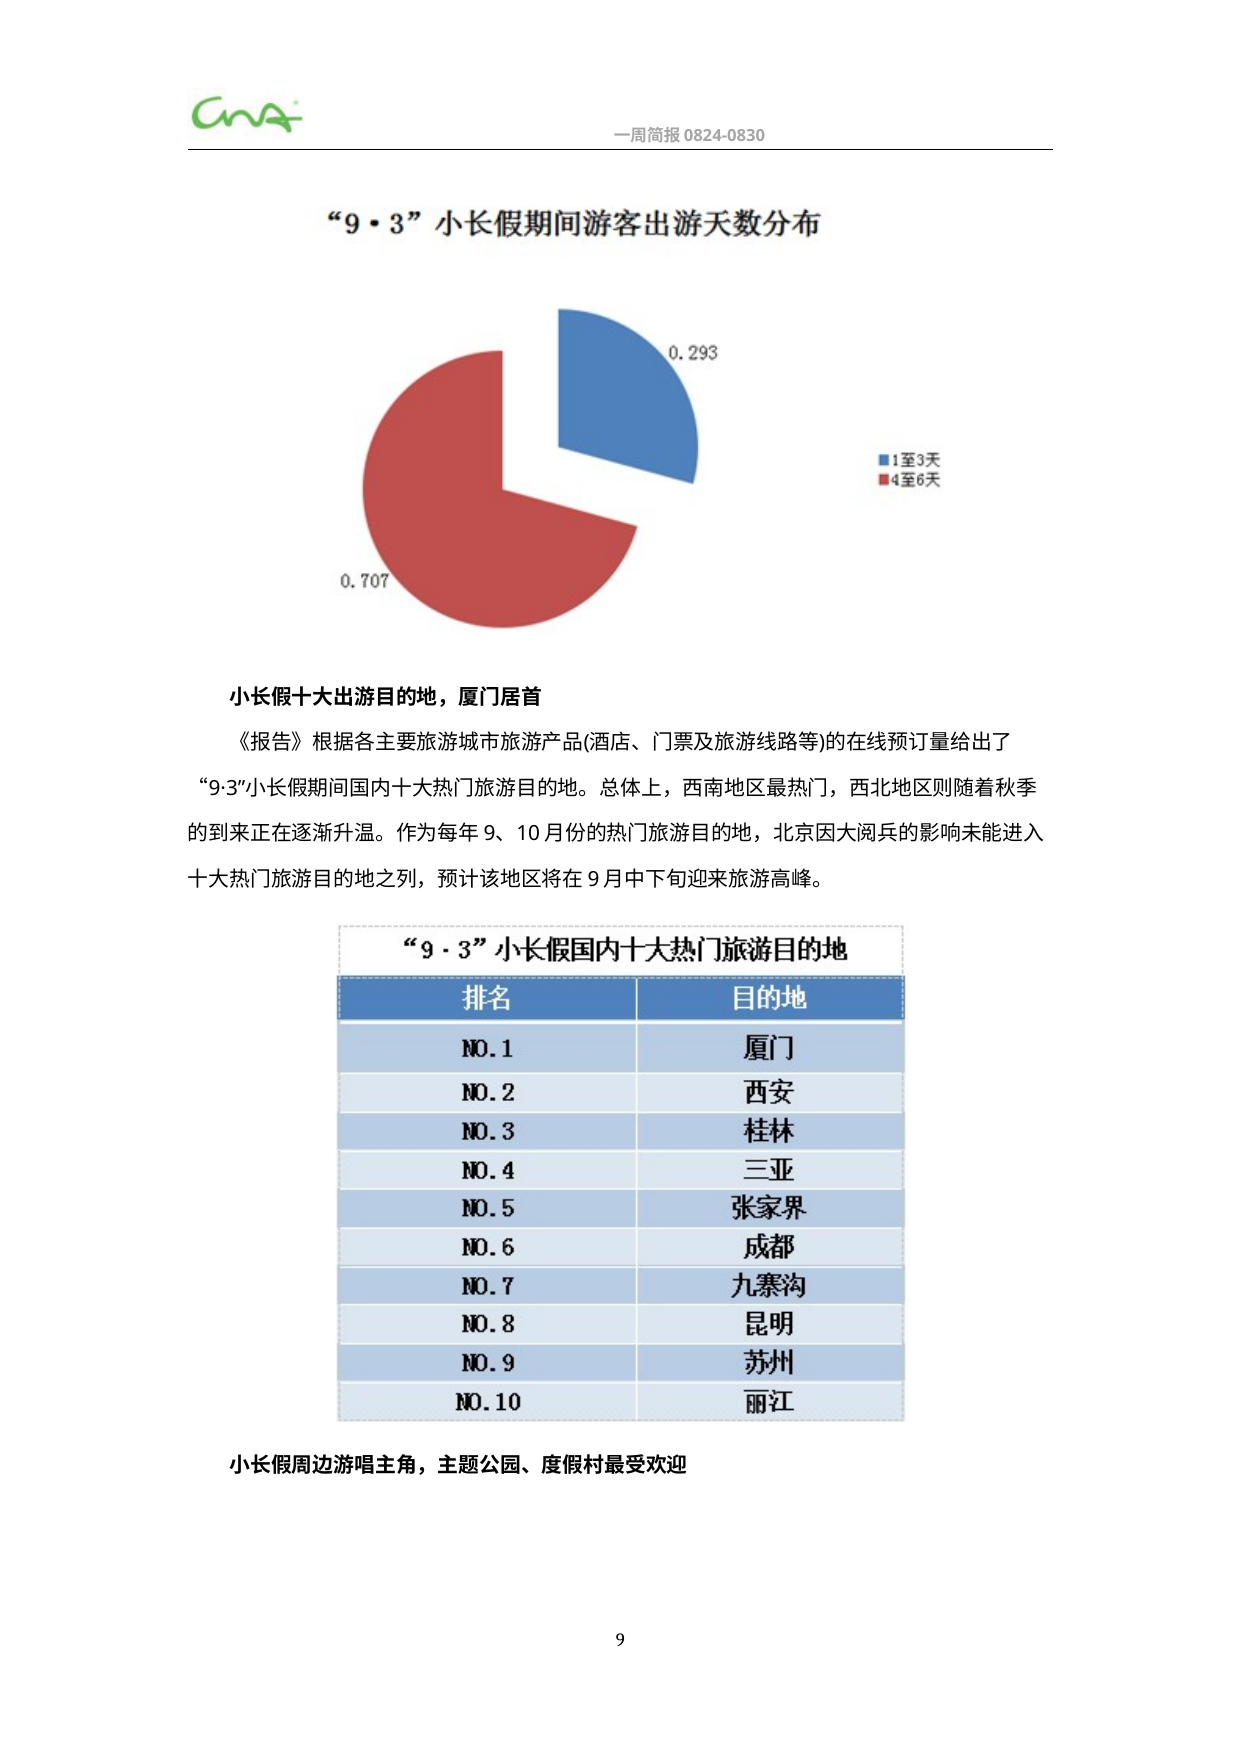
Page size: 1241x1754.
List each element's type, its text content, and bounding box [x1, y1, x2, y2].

text 小长假周边游唱主角，主题公园、度假村最受欢迎 [187, 1448, 1053, 1478]
text 小长假十大出游目的地，厦门居首 [187, 680, 1053, 710]
picture [306, 907, 935, 1434]
text 《报告》根据各主要旅游城市旅游产品(酒店、门票及旅游线路等)的在线预订量给出了“9·3”小长假期间国内十大热门旅游目的地。总体上，西南地区最热门，西北地区则随着秋季的到来正在逐渐升温。作为每年9、10月份的热门旅游目的地，北京因大阅兵的影响未能进入十大热门旅游目的地之列，预计该地区将在9月中下旬迎来旅游高峰。 [187, 726, 1053, 892]
picture [263, 172, 977, 666]
